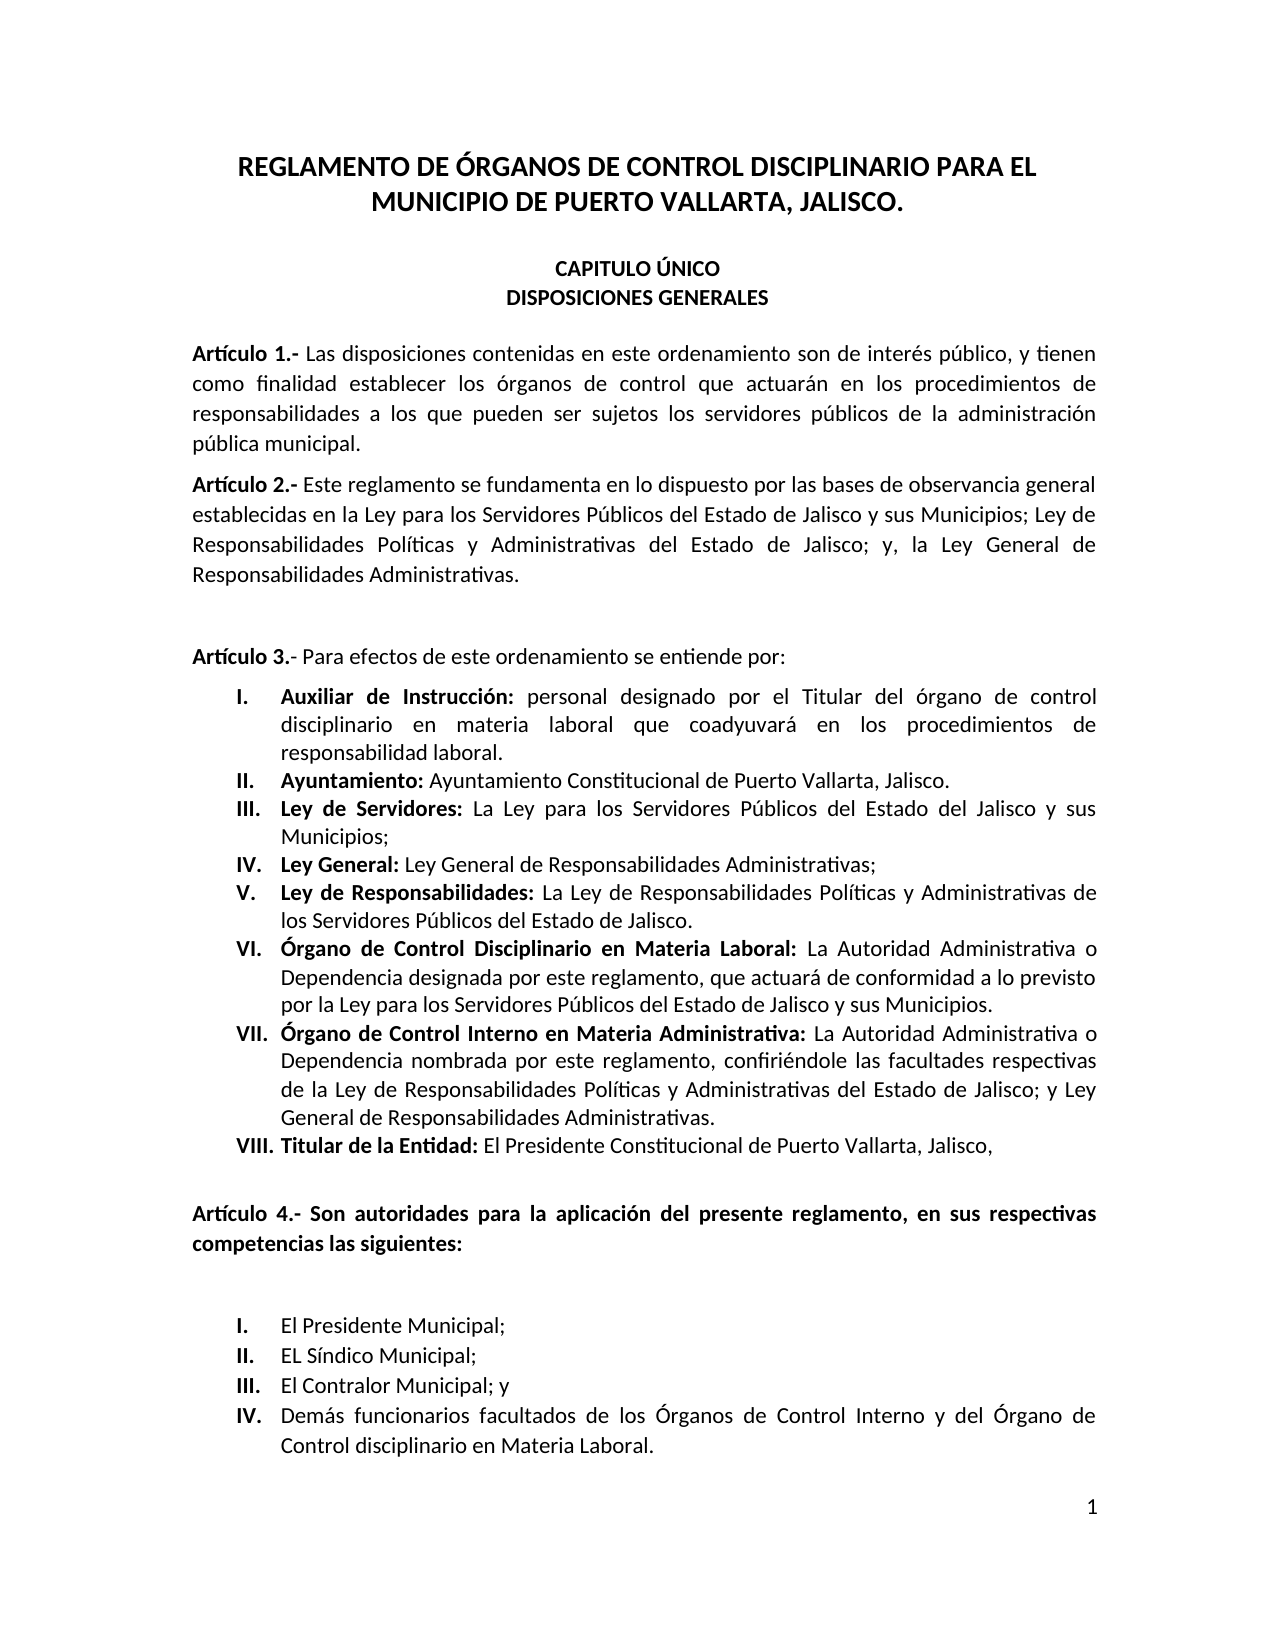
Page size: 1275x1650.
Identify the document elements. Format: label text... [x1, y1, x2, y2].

text Artículo 3.- Para efectos de este ordenamiento se entiende por: [192, 642, 1098, 670]
text DISPOSICIONES GENERALES [177, 283, 1098, 311]
list Órgano de Control Disciplinario en Materia Laboral: La Autoridad Administrativa o Dependencia designada por este reglamento, que actuará de conformidad a lo previsto por la Ley para los Servidores Públicos del Estado de Jalisco y sus Municipios. [236, 934, 1098, 1019]
list Ley General: Ley General de Responsabilidades Administrativas; [236, 851, 1098, 878]
text REGLAMENTO DE ÓRGANOS DE CONTROL DISCIPLINARIO PARA EL MUNICIPIO DE PUERTO VALLARTA, JALISCO. [177, 148, 1098, 219]
list Demás funcionarios facultados de los Órganos de Control Interno y del Órgano de Control disciplinario en Materia Laboral. [236, 1401, 1098, 1460]
list Ley de Servidores: La Ley para los Servidores Públicos del Estado del Jalisco y sus Municipios; [236, 794, 1098, 851]
text Artículo 1.- Las disposiciones contenidas en este ordenamiento son de interés público, y tienen como finalidad establecer los órganos de control que actuarán en los procedimientos de responsabilidades a los que pueden ser sujetos los servidores públicos de la administración pública municipal. [192, 339, 1098, 457]
list Auxiliar de Instrucción: personal designado por el Titular del órgano de control disciplinario en materia laboral que coadyuvará en los procedimientos de responsabilidad laboral. [236, 682, 1098, 766]
list EL Síndico Municipal; [236, 1341, 1098, 1369]
list Ayuntamiento: Ayuntamiento Constitucional de Puerto Vallarta, Jalisco. [236, 766, 1098, 794]
list Titular de la Entidad: El Presidente Constitucional de Puerto Vallarta, Jalisco, [236, 1131, 1098, 1159]
list Ley de Responsabilidades: La Ley de Responsabilidades Políticas y Administrativas de los Servidores Públicos del Estado de Jalisco. [236, 878, 1098, 934]
list Órgano de Control Interno en Materia Administrativa: La Autoridad Administrativa o Dependencia nombrada por este reglamento, confiriéndole las facultades respectivas de la Ley de Responsabilidades Políticas y Administrativas del Estado de Jalisco; y Ley General de Responsabilidades Administrativas. [236, 1019, 1098, 1131]
text Artículo 2.- Este reglamento se fundamenta en lo dispuesto por las bases de observancia general establecidas en la Ley para los Servidores Públicos del Estado de Jalisco y sus Municipios; Ley de Responsabilidades Políticas y Administrativas del Estado de Jalisco; y, la Ley General de Responsabilidades Administrativas. [192, 470, 1098, 588]
text CAPITULO ÚNICO [177, 254, 1098, 283]
list El Contralor Municipal; y [236, 1371, 1098, 1399]
list El Presidente Municipal; [236, 1311, 1098, 1339]
text Artículo 4.- Son autoridades para la aplicación del presente reglamento, en sus respectivas competencias las siguientes: [192, 1199, 1098, 1258]
